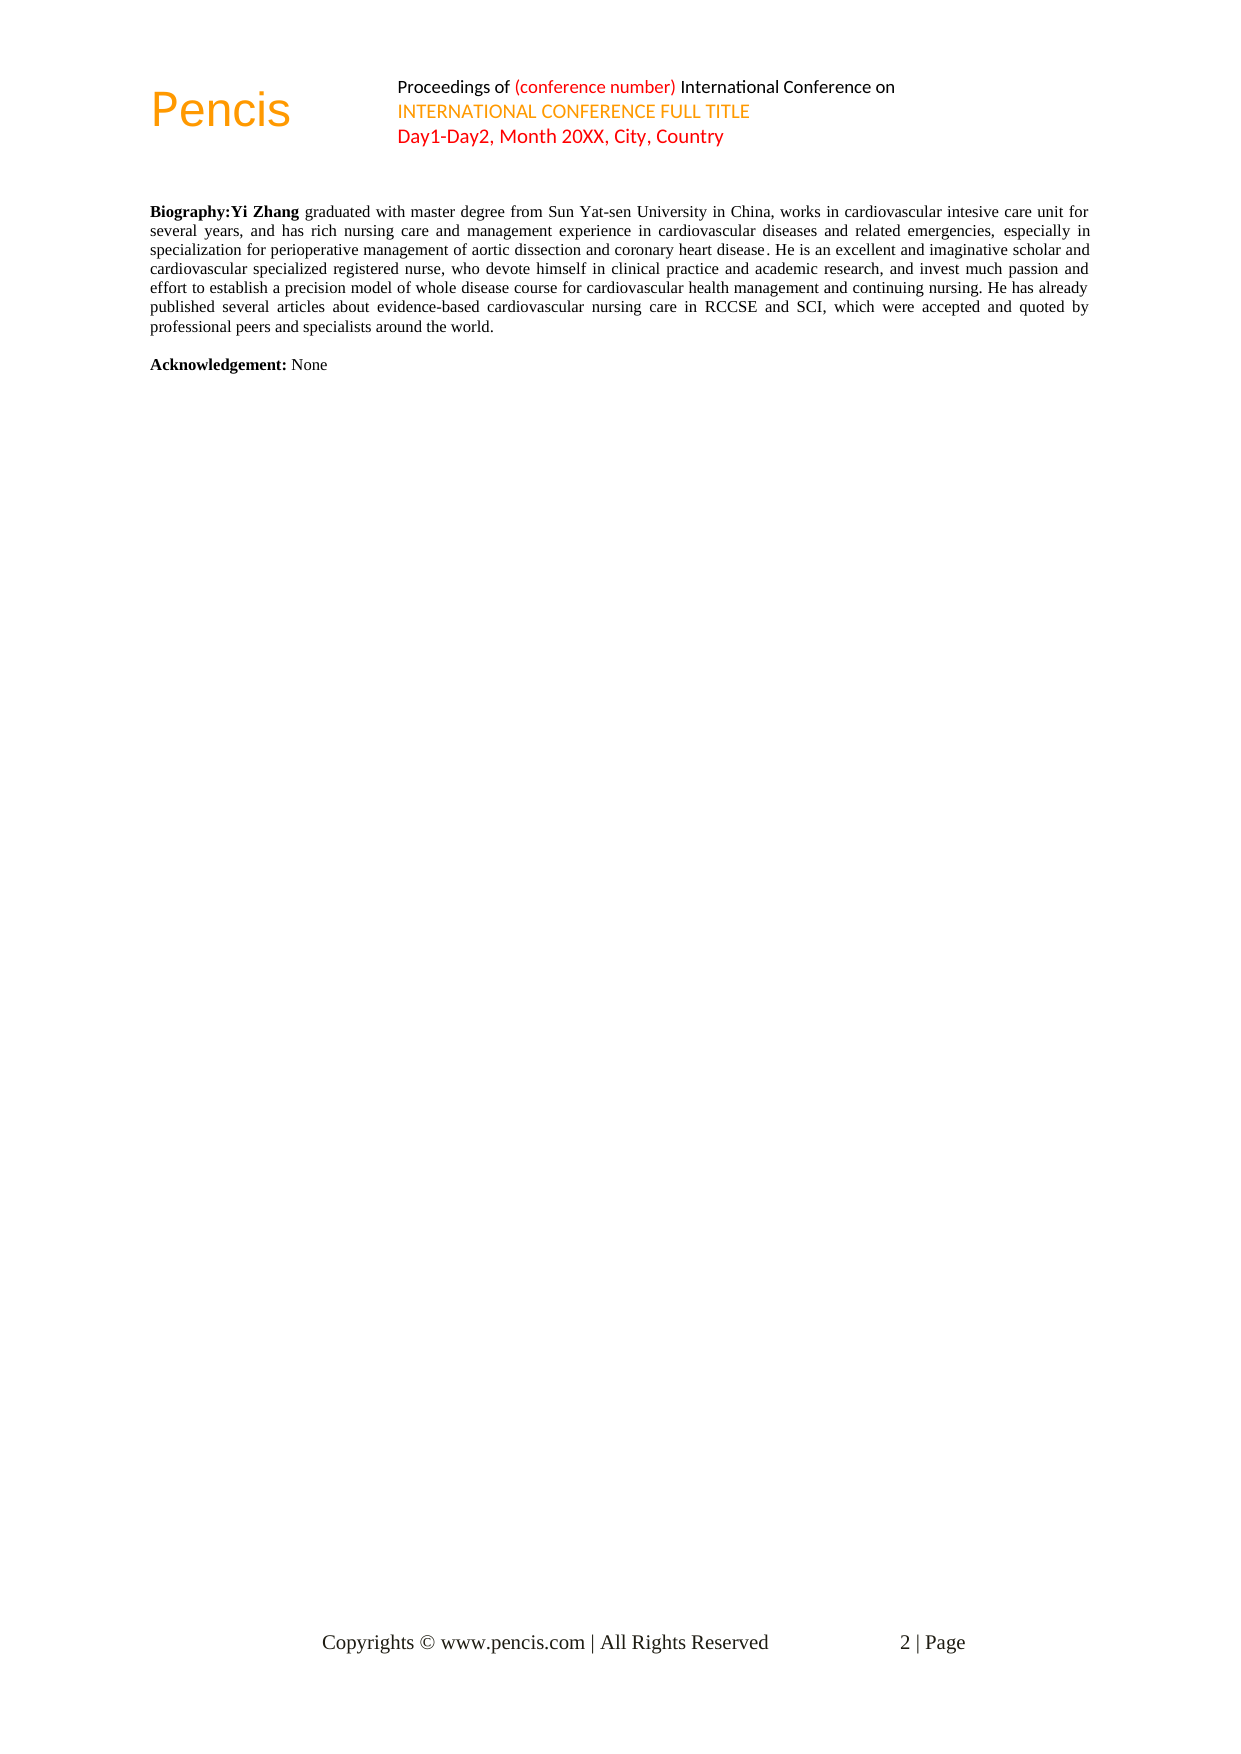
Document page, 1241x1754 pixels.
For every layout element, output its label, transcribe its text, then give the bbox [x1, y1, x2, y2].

text Acknowledgement: None [150, 355, 1090, 374]
text Biography:Yi Zhang graduated with master degree from Sun Yat-sen University in China, works in cardiovascular intesive care unit for several years, and has rich nursing care and management experience in cardiovascular diseases and related emergencies, especially in specialization for perioperative management of aortic dissection and coronary heart disease. He is an excellent and imaginative scholar and cardiovascular specialized registered nurse, who devote himself in clinical practice and academic research, and invest much passion and effort to establish a precision model of whole disease course for cardiovascular health management and continuing nursing. He has already published several articles about evidence-based cardiovascular nursing care in RCCSE and SCI, which were accepted and quoted by professional peers and specialists around the world. [150, 201, 1090, 336]
